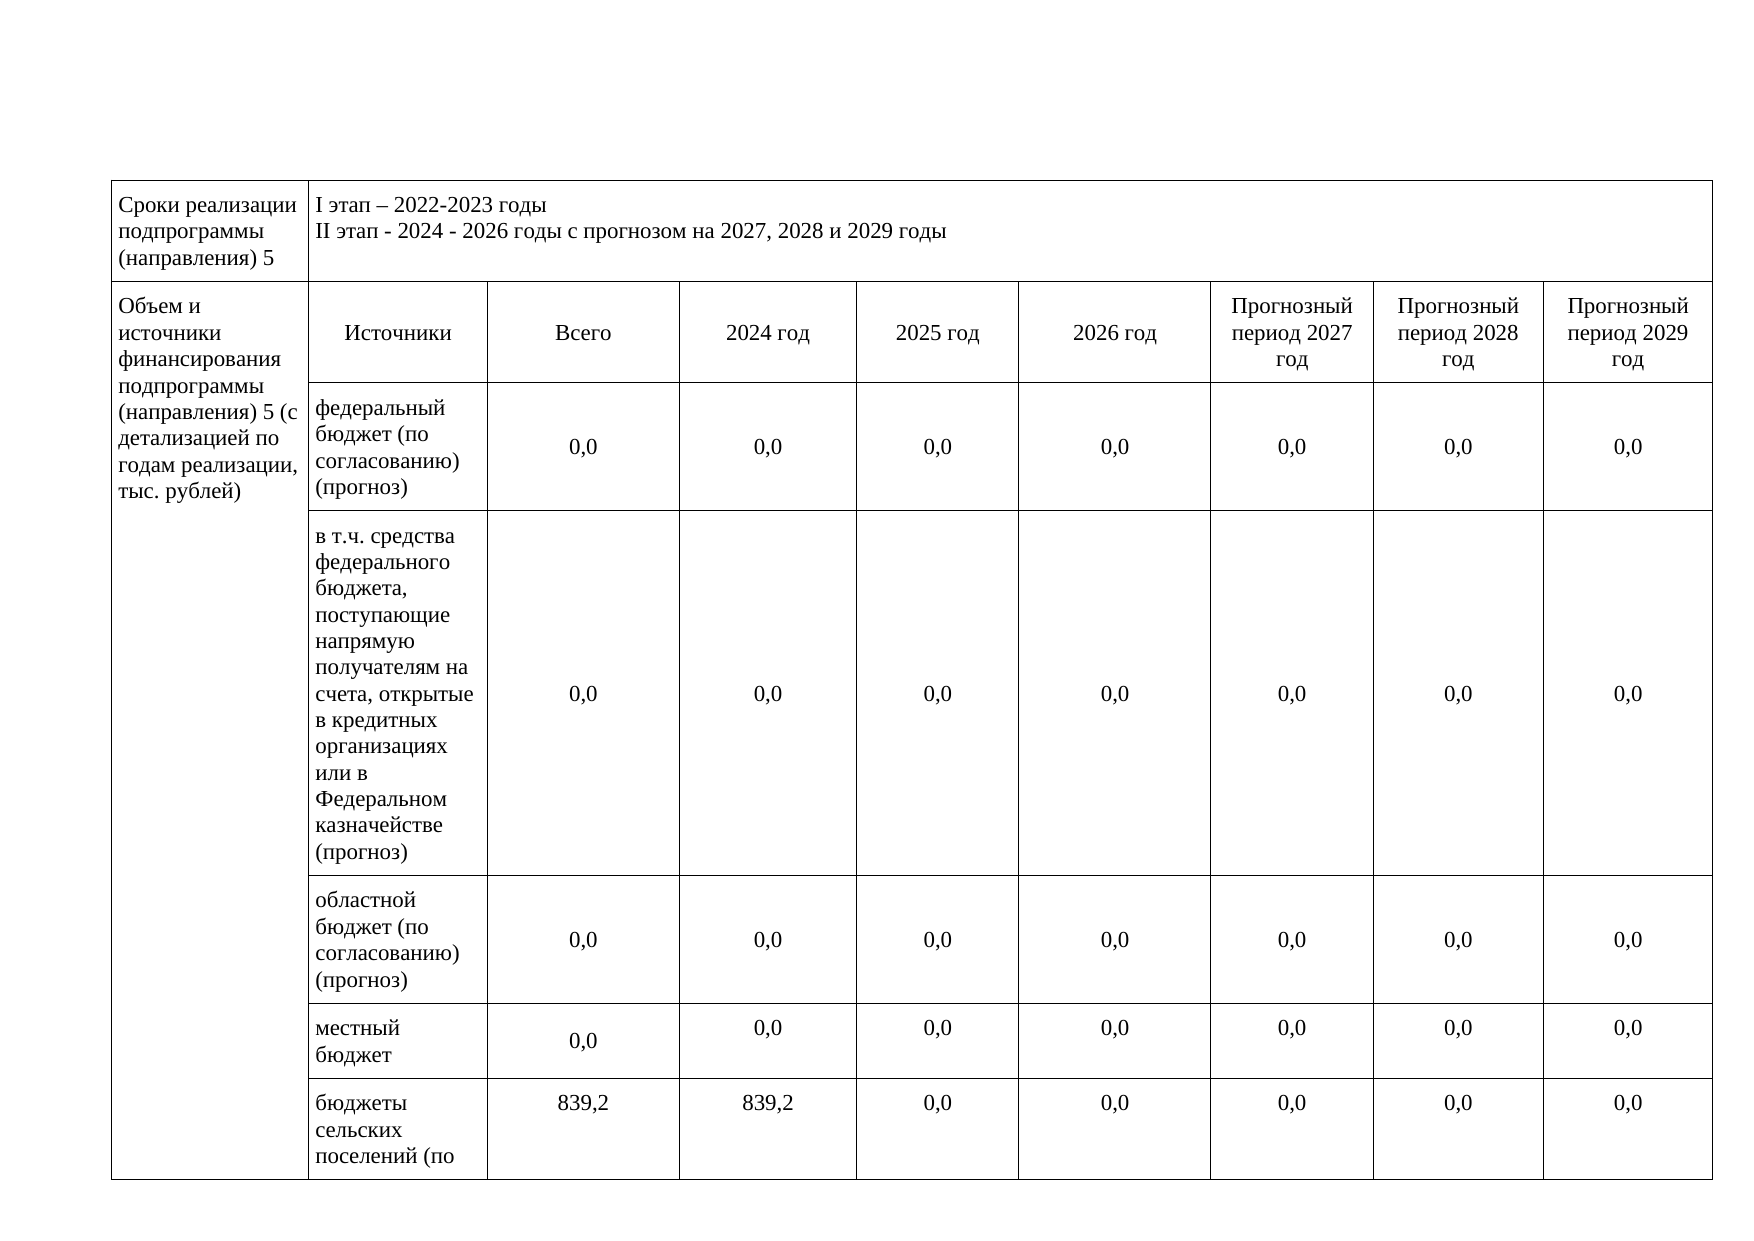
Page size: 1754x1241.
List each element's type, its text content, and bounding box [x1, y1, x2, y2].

table_cell 0,0 [1544, 1079, 1712, 1179]
table_cell 0,0 [1374, 1079, 1543, 1179]
table_cell Прогнозный период 2027 год [1211, 282, 1373, 382]
table_cell 0,0 [680, 1004, 856, 1078]
table_cell 0,0 [857, 1004, 1018, 1078]
table_cell в т.ч. средства федерального бюджета, поступающие напрямую получателям на счета, открытые в кредитных организациях или в Федеральном казначействе (прогноз) [309, 511, 487, 875]
table_cell 0,0 [1544, 383, 1712, 510]
table_cell 0,0 [1211, 1004, 1373, 1078]
table_cell 0,0 [1019, 511, 1210, 875]
table_cell Всего [488, 282, 679, 382]
table_cell 0,0 [1374, 383, 1543, 510]
table_cell 2025 год [857, 282, 1018, 382]
table_cell 0,0 [857, 1079, 1018, 1179]
table_cell 0,0 [680, 876, 856, 1003]
table_cell Сроки реализации подпрограммы (направления) 5 [112, 181, 308, 281]
table_cell 0,0 [1019, 1079, 1210, 1179]
table_cell федеральный бюджет (по согласованию) (прогноз) [309, 383, 487, 510]
table_cell 0,0 [857, 511, 1018, 875]
table_cell Объем и источники финансирования подпрограммы (направления) 5 (с детализацией по годам реализации, тыс. рублей) [112, 282, 308, 1179]
table_cell 0,0 [1544, 876, 1712, 1003]
table_cell 0,0 [1211, 511, 1373, 875]
table_cell 0,0 [1019, 876, 1210, 1003]
table_cell 0,0 [1019, 1004, 1210, 1078]
table_cell 0,0 [680, 383, 856, 510]
table_cell I этап – 2022-2023 годы II этап - 2024 - 2026 годы с прогнозом на 2027, 2028 и 2029 годы [309, 181, 1712, 281]
table_cell 0,0 [1211, 383, 1373, 510]
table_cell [309, 1079, 487, 1179]
table_cell 2024 год [680, 282, 856, 382]
table_cell 0,0 [1544, 511, 1712, 875]
table_cell 0,0 [488, 876, 679, 1003]
table_cell областной бюджет (по согласованию) (прогноз) [309, 876, 487, 1003]
table_cell 0,0 [1019, 383, 1210, 510]
table_cell 0,0 [1544, 1004, 1712, 1078]
table_cell 0,0 [488, 1004, 679, 1078]
table_cell 0,0 [857, 876, 1018, 1003]
table_cell Прогнозный период 2029 год [1544, 282, 1712, 382]
table_cell 0,0 [1374, 511, 1543, 875]
table_cell местный бюджет [309, 1004, 487, 1078]
table_cell 0,0 [1211, 876, 1373, 1003]
table_cell 0,0 [857, 383, 1018, 510]
table_cell 0,0 [1374, 876, 1543, 1003]
table_cell 0,0 [1211, 1079, 1373, 1179]
table_cell 0,0 [1374, 1004, 1543, 1078]
table_cell 0,0 [488, 511, 679, 875]
table_cell 839,2 [680, 1079, 856, 1179]
table_cell Источники [309, 282, 487, 382]
table_cell Прогнозный период 2028 год [1374, 282, 1543, 382]
table_cell 2026 год [1019, 282, 1210, 382]
table_cell 0,0 [488, 383, 679, 510]
table_cell 0,0 [680, 511, 856, 875]
table_cell 839,2 [488, 1079, 679, 1179]
